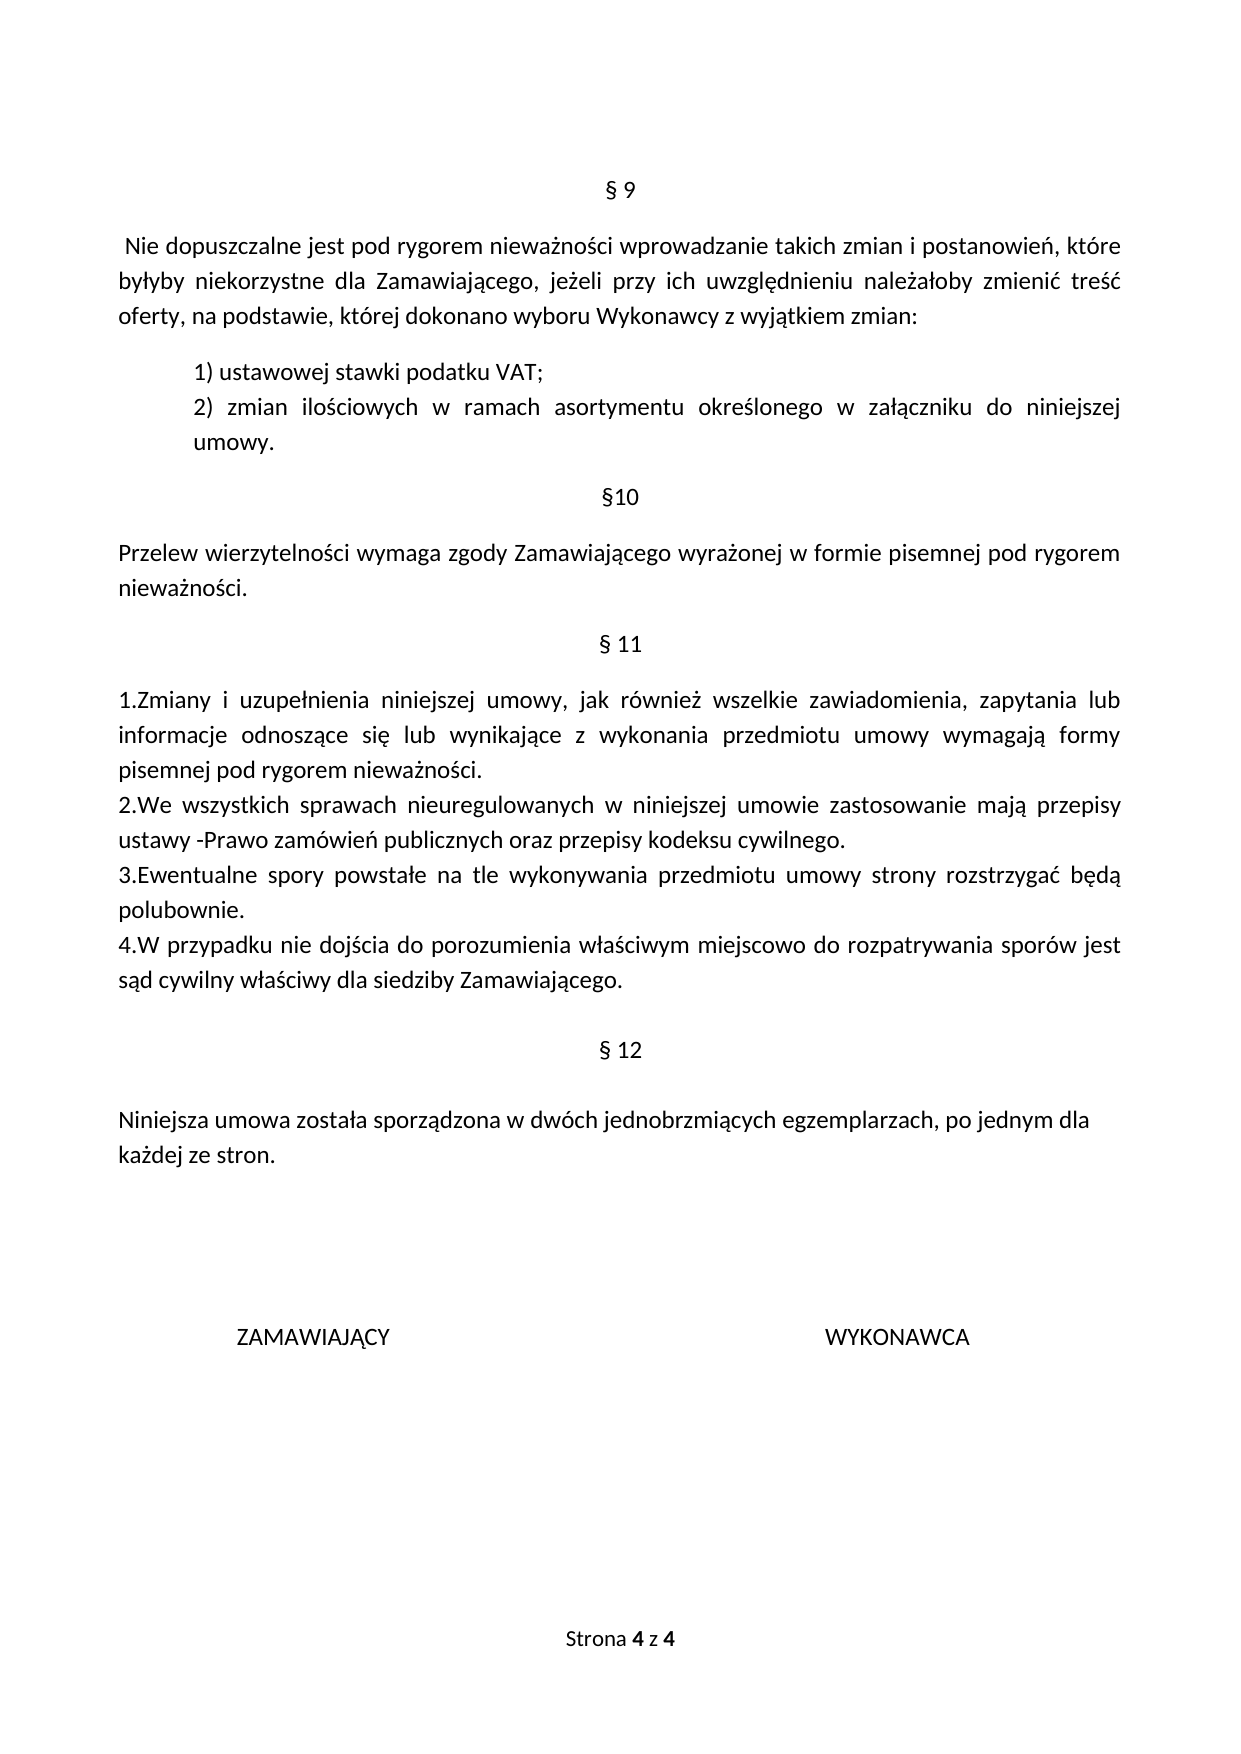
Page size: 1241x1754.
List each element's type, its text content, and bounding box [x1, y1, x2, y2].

text § 11 [118, 628, 1122, 659]
text Przelew wierzytelności wymaga zgody Zamawiającego wyrażonej w formie pisemnej pod rygorem nieważności. [118, 537, 1122, 603]
text § 9 [118, 174, 1122, 204]
list 2.We wszystkich sprawach nieuregulowanych w niniejszej umowie zastosowanie mają przepisy ustawy -Prawo zamówień publicznych oraz przepisy kodeksu cywilnego. [118, 789, 1122, 854]
list Niniejsza umowa została sporządzona w dwóch jednobrzmiących egzemplarzach, po jednym dla każdej ze stron. [118, 1104, 1122, 1169]
list 3.Ewentualne spory powstałe na tle wykonywania przedmiotu umowy strony rozstrzygać będą polubownie. [118, 859, 1122, 924]
text ZAMAWIAJĄCY WYKONAWCA [118, 1321, 1122, 1351]
list 1.Zmiany i uzupełnienia niniejszej umowy, jak również wszelkie zawiadomienia, zapytania lub informacje odnoszące się lub wynikające z wykonania przedmiotu umowy wymagają formy pisemnej pod rygorem nieważności. [118, 684, 1122, 784]
text §10 [118, 481, 1122, 512]
list § 12 [118, 1034, 1122, 1064]
text Nie dopuszczalne jest pod rygorem nieważności wprowadzanie takich zmian i postanowień, które byłyby niekorzystne dla Zamawiającego, jeżeli przy ich uwzględnieniu należałoby zmienić treść oferty, na podstawie, której dokonano wyboru Wykonawcy z wyjątkiem zmian: [118, 230, 1122, 330]
list 2) zmian ilościowych w ramach asortymentu określonego w załączniku do niniejszej umowy. [193, 391, 1122, 456]
list 1) ustawowej stawki podatku VAT; [193, 356, 1122, 386]
list 4.W przypadku nie dojścia do porozumienia właściwym miejscowo do rozpatrywania sporów jest sąd cywilny właściwy dla siedziby Zamawiającego. [118, 929, 1122, 994]
